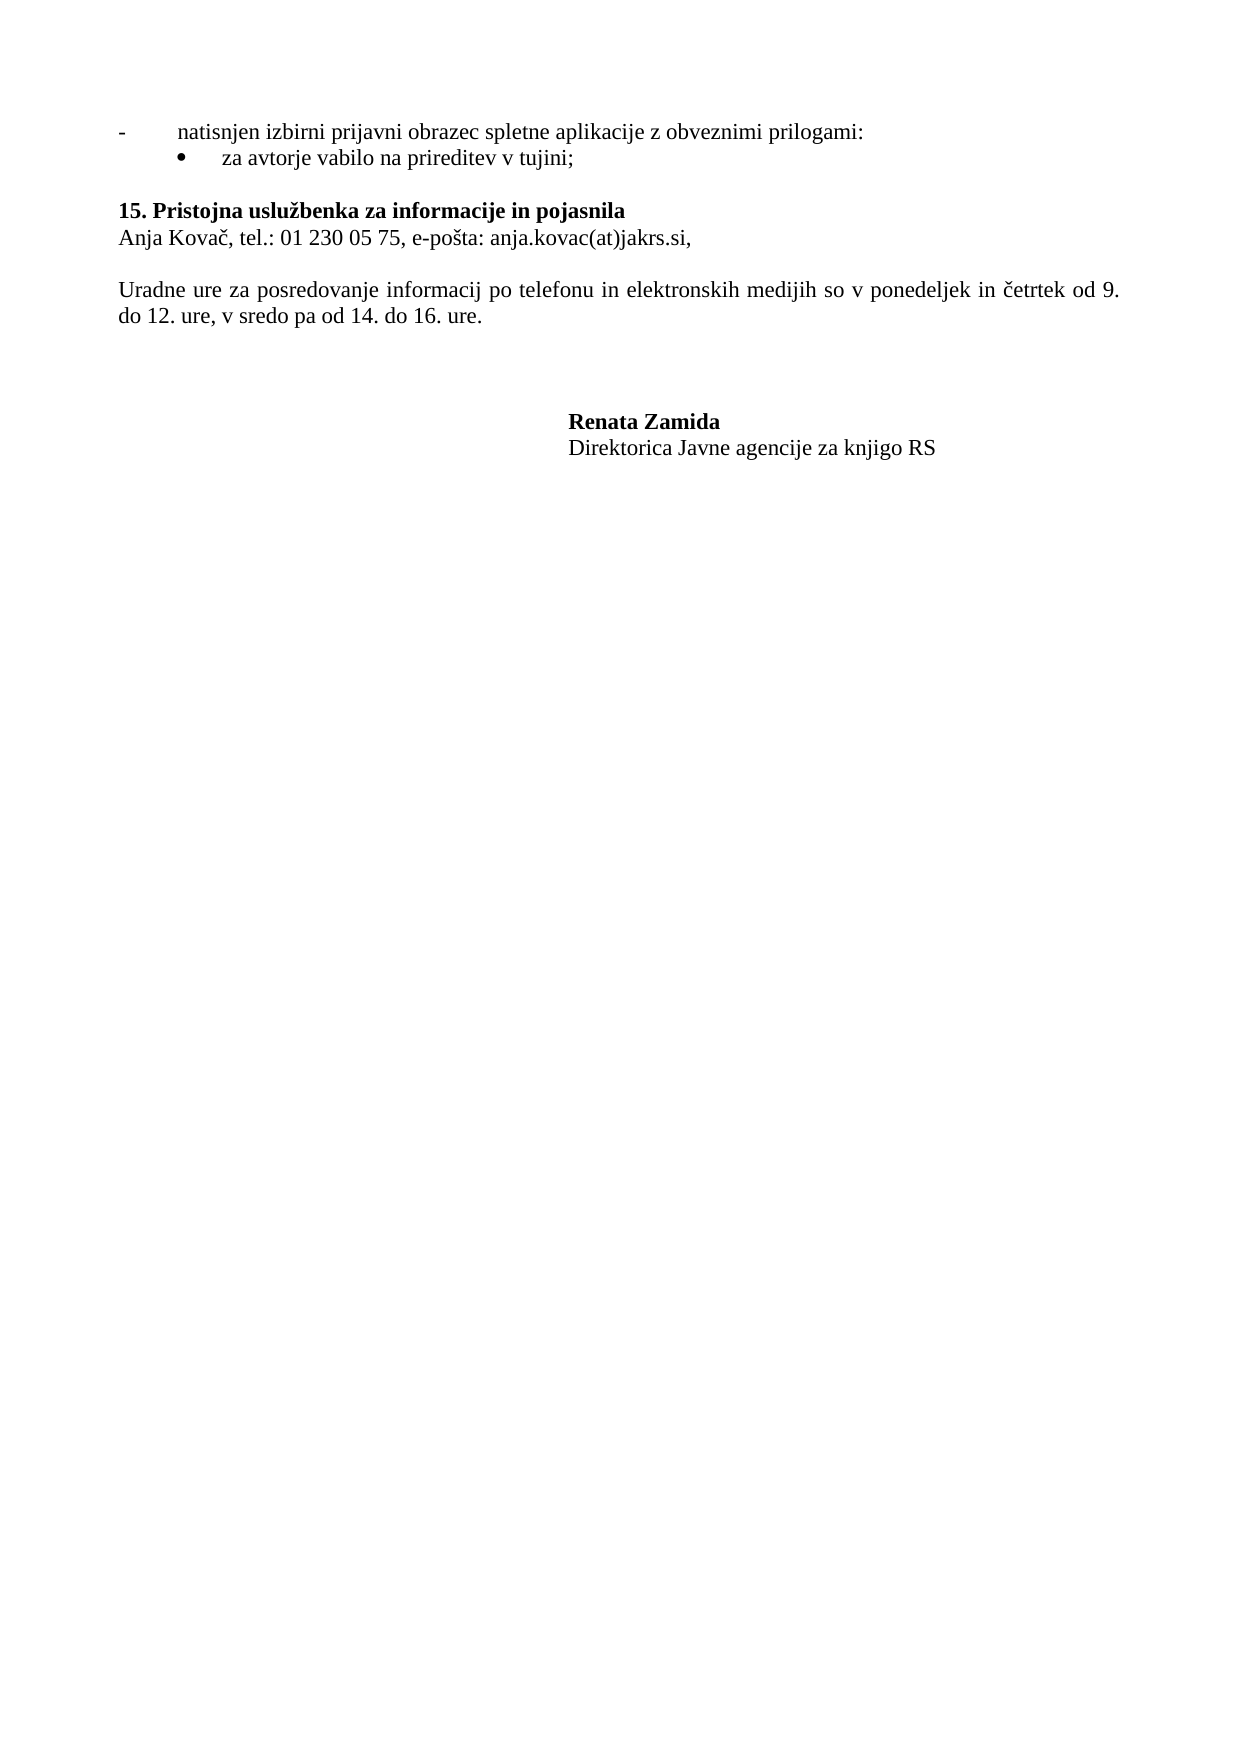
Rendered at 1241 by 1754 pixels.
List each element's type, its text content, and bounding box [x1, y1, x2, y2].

text Direktorica Javne agencije za knjigo RS [118, 434, 1122, 461]
text Anja Kovač, tel.: 01 230 05 75, e-pošta: anja.kovac(at)jakrs.si, [118, 223, 1122, 250]
text Renata Zamida [493, 408, 1122, 434]
text Uradne ure za posredovanje informacij po telefonu in elektronskih medijih so v ponedeljek in četrtek od 9. do 12. ure, v sredo pa od 14. do 16. ure. [118, 276, 1122, 329]
list natisnjen izbirni prijavni obrazec spletne aplikacije z obveznimi prilogami: [118, 118, 1122, 144]
text 15. Pristojna uslužbenka za informacije in pojasnila [118, 197, 1122, 223]
list za avtorje vabilo na prireditev v tujini; [177, 144, 1122, 171]
